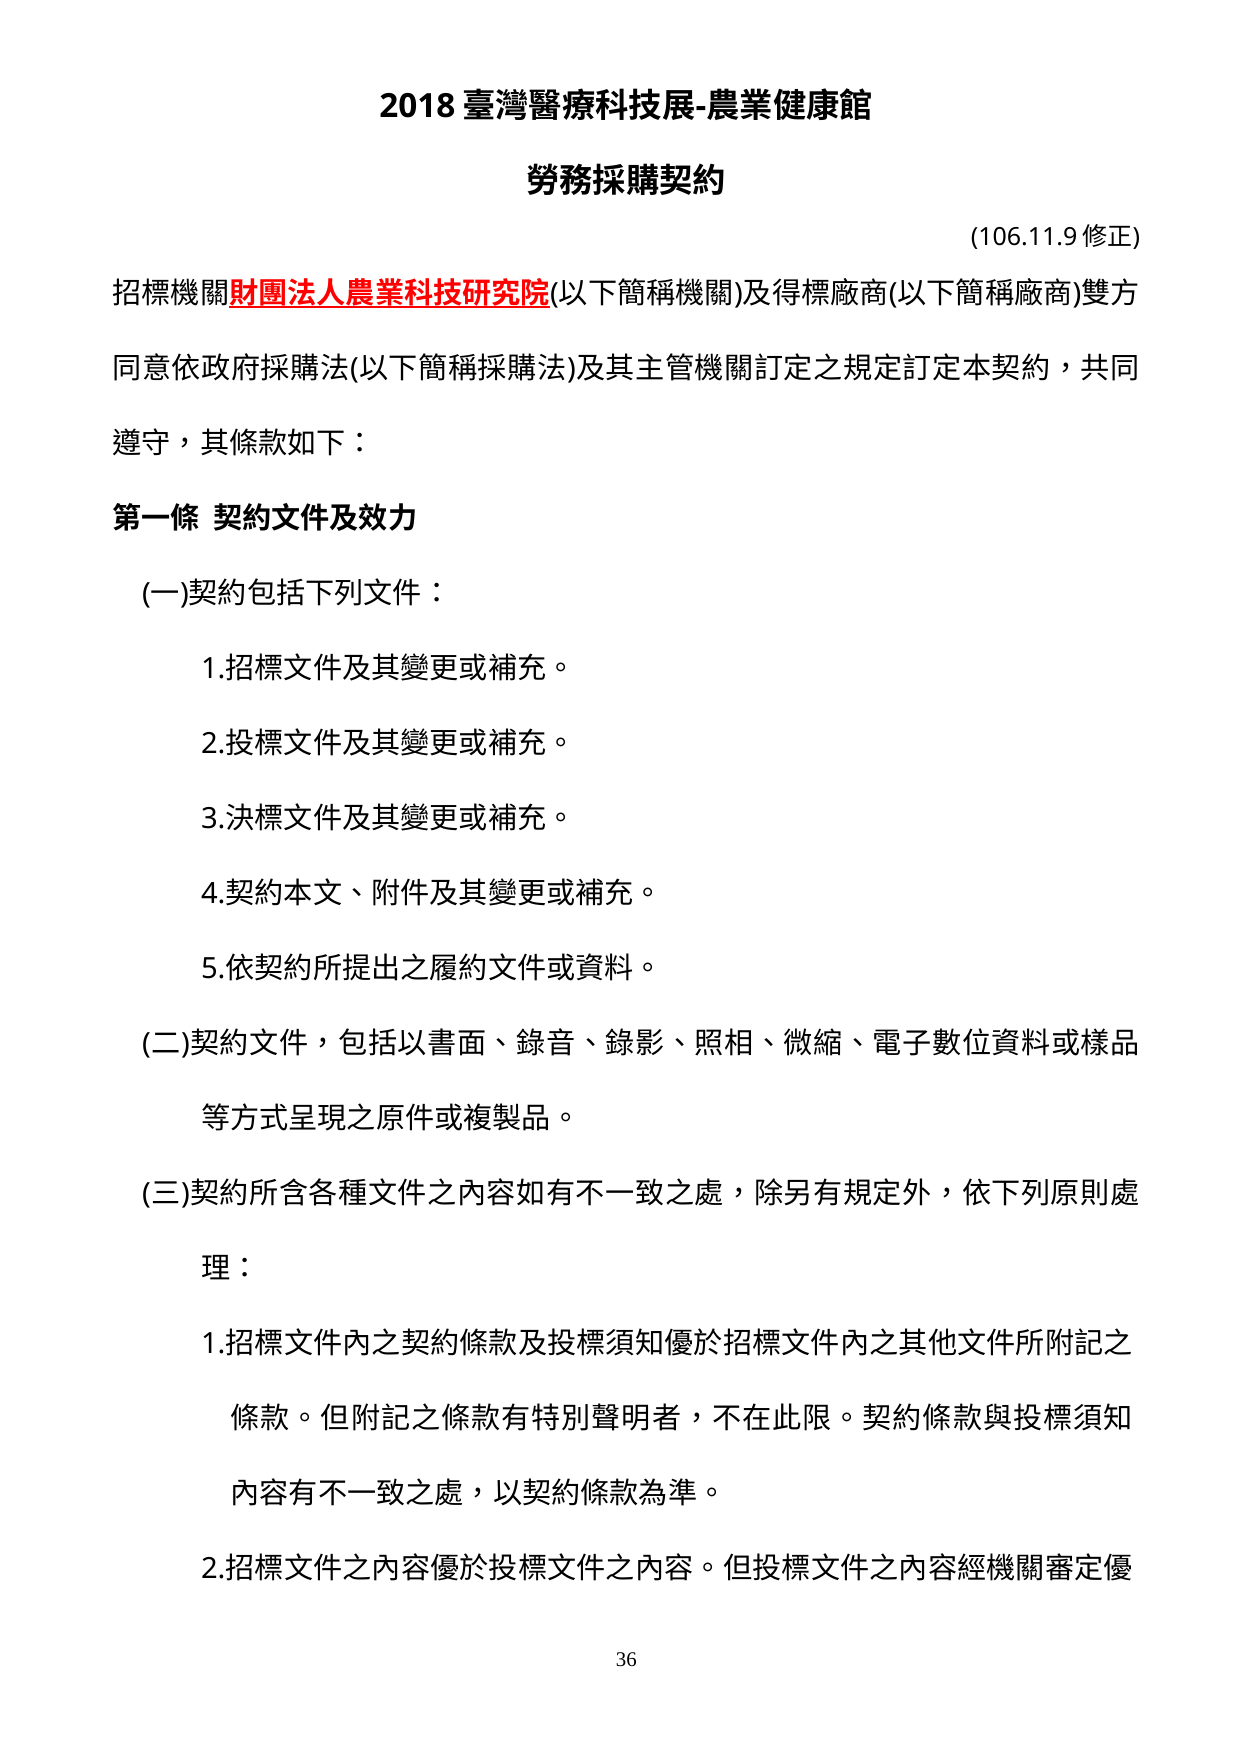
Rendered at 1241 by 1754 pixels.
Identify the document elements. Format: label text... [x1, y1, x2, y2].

text 1.招標文件及其變更或補充。 [201, 628, 1134, 703]
text 1.招標文件內之契約條款及投標須知優於招標文件內之其他文件所附記之條款。但附記之條款有特別聲明者，不在此限。契約條款與投標須知內容有不一致之處，以契約條款為準。 [201, 1303, 1134, 1528]
text (二)契約文件，包括以書面、錄音、錄影、照相、微縮、電子數位資料或樣品等方式呈現之原件或複製品。 [142, 1003, 1140, 1153]
text (一)契約包括下列文件： [142, 553, 1140, 628]
text (106.11.9修正) [112, 216, 1140, 253]
text 勞務採購契約 [112, 141, 1140, 216]
text 2018臺灣醫療科技展-農業健康館 [112, 66, 1140, 141]
text 2.投標文件及其變更或補充。 [201, 703, 1134, 778]
text (三)契約所含各種文件之內容如有不一致之處，除另有規定外，依下列原則處理： [142, 1153, 1140, 1303]
text 4.契約本文、附件及其變更或補充。 [201, 853, 1134, 928]
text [201, 1528, 1134, 1603]
text 招標機關財團法人農業科技研究院(以下簡稱機關)及得標廠商(以下簡稱廠商)雙方同意依政府採購法(以下簡稱採購法)及其主管機關訂定之規定訂定本契約，共同遵守，其條款如下： [112, 253, 1140, 478]
text 第一條 契約文件及效力 [112, 478, 1140, 553]
text 5.依契約所提出之履約文件或資料。 [201, 928, 1134, 1003]
text 3.決標文件及其變更或補充。 [201, 778, 1134, 853]
